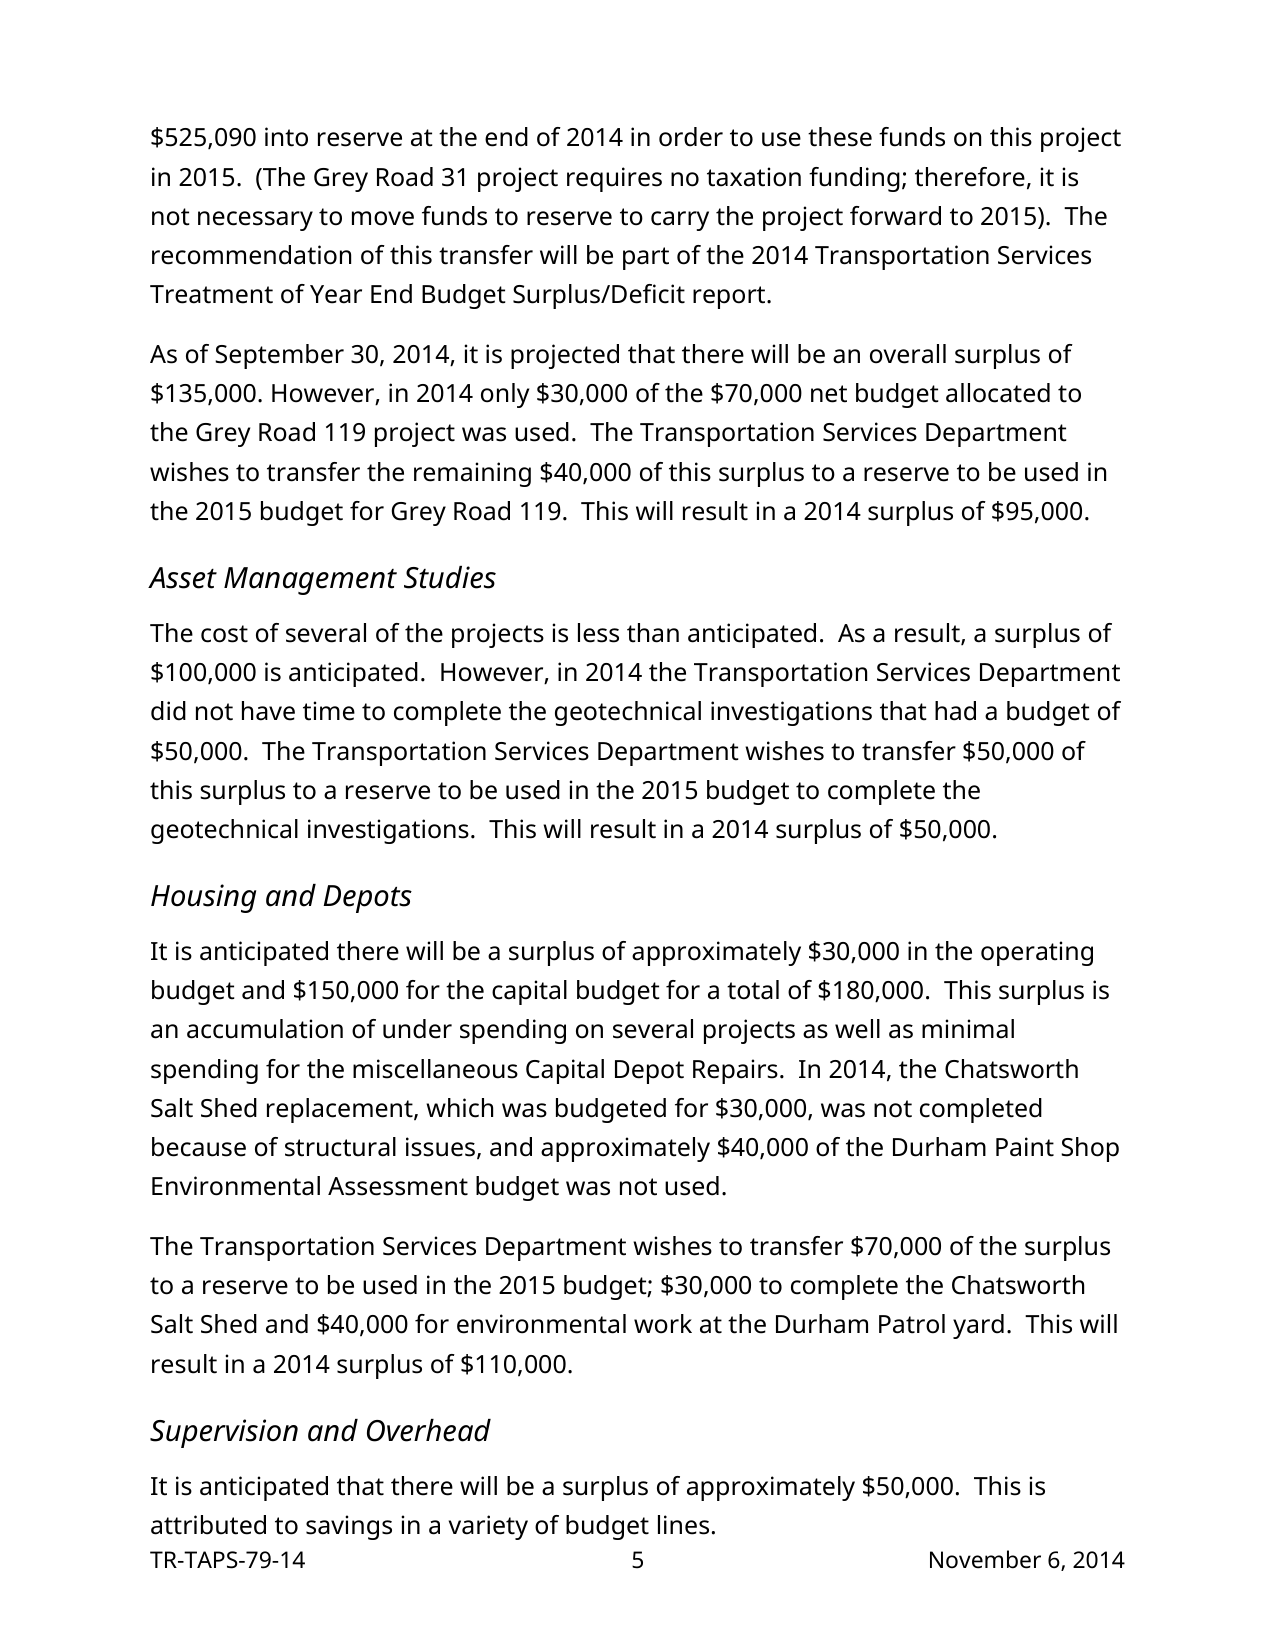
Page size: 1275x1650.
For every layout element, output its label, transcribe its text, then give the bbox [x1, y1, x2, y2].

text It is anticipated that there will be a surplus of approximately $50,000. This is attributed to savings in a variety of budget lines. [150, 1468, 1125, 1542]
text The cost of several of the projects is less than anticipated. As a result, a surplus of $100,000 is anticipated. However, in 2014 the Transportation Services Department did not have time to complete the geotechnical investigations that had a budget of $50,000. The Transportation Services Department wishes to transfer $50,000 of this surplus to a reserve to be used in the 2015 budget to complete the geotechnical investigations. This will result in a 2014 surplus of $50,000. [150, 616, 1125, 846]
subtitle Housing and Depots [150, 876, 1125, 915]
subtitle Supervision and Overhead [150, 1410, 1125, 1450]
text The Transportation Services Department wishes to transfer $70,000 of the surplus to a reserve to be used in the 2015 budget; $30,000 to complete the Chatsworth Salt Shed and $40,000 for environmental work at the Durham Patrol yard. This will result in a 2014 surplus of $110,000. [150, 1229, 1125, 1380]
text It is anticipated there will be a surplus of approximately $30,000 in the operating budget and $150,000 for the capital budget for a total of $180,000. This surplus is an accumulation of under spending on several projects as well as minimal spending for the miscellaneous Capital Depot Repairs. In 2014, the Chatsworth Salt Shed replacement, which was budgeted for $30,000, was not completed because of structural issues, and approximately $40,000 of the Durham Paint Shop Environmental Assessment budget was not used. [150, 934, 1125, 1203]
text As of September 30, 2014, it is projected that there will be an overall surplus of $135,000. However, in 2014 only $30,000 of the $70,000 net budget allocated to the Grey Road 119 project was used. The Transportation Services Department wishes to transfer the remaining $40,000 of this surplus to a reserve to be used in the 2015 budget for Grey Road 119. This will result in a 2014 surplus of $95,000. [150, 337, 1125, 527]
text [150, 120, 1125, 311]
subtitle Asset Management Studies [150, 557, 1125, 597]
